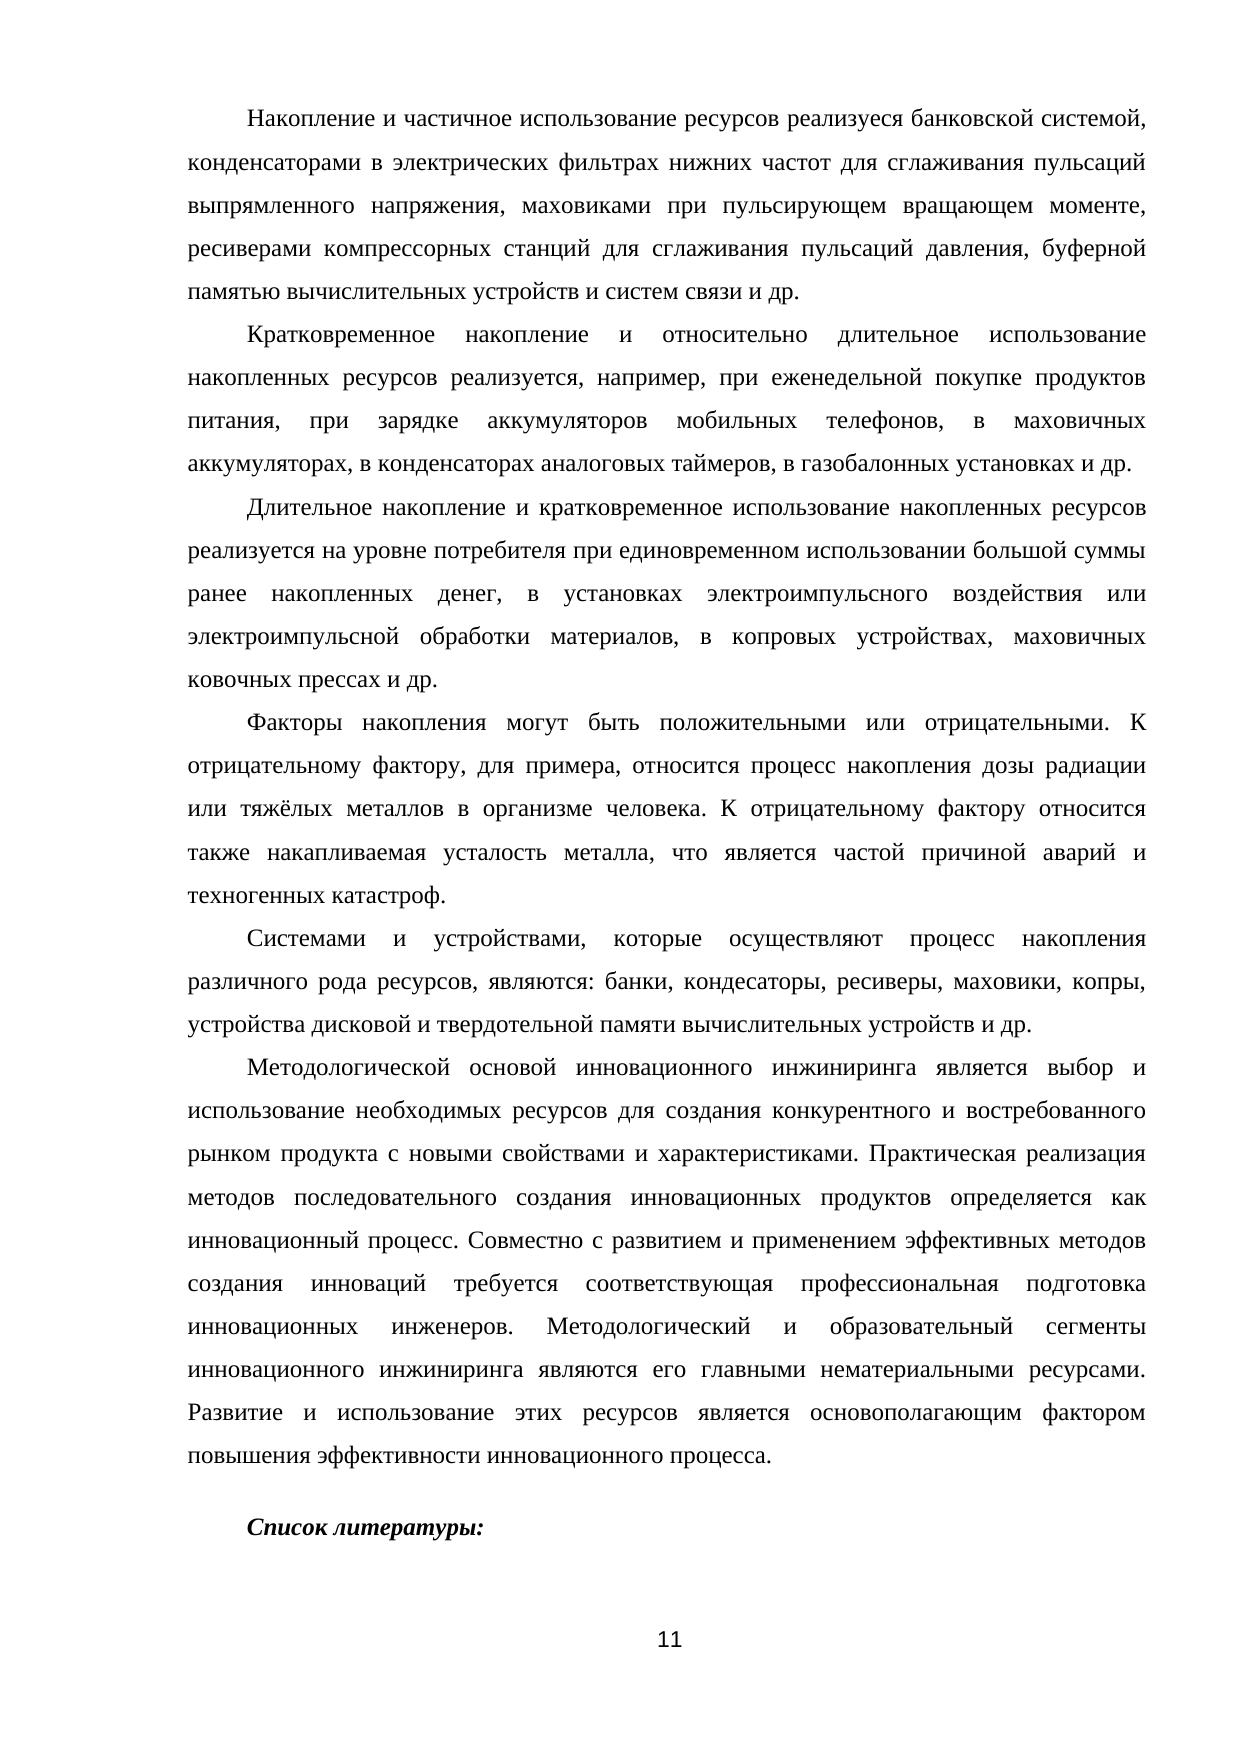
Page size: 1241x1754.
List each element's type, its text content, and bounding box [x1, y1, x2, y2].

text Системами и устройствами, которые осуществляют процесс накопления различного рода ресурсов, являются: банки, кондесаторы, ресиверы, маховики, копры, устройства дисковой и твердотельной памяти вычислительных устройств и др. [187, 923, 1147, 1038]
text Кратковременное накопление и относительно длительное использование накопленных ресурсов реализуется, например, при еженедельной покупке продуктов питания, при зарядке аккумуляторов мобильных телефонов, в маховичных аккумуляторах, в конденсаторах аналоговых таймеров, в газобалонных установках и др. [187, 319, 1147, 477]
text Длительное накопление и кратковременное использование накопленных ресурсов реализуется на уровне потребителя при единовременном использовании большой суммы ранее накопленных денег, в установках электроимпульсного воздействия или электроимпульсной обработки материалов, в копровых устройствах, маховичных ковочных прессах и др. [187, 492, 1147, 693]
text Методологической основой инновационного инжиниринга является выбор и использование необходимых ресурсов для создания конкурентного и востребованного рынком продукта с новыми свойствами и характеристиками. Практическая реализация методов последовательного создания инновационных продуктов определяется как инновационный процесс. Совместно с развитием и применением эффективных методов создания инноваций требуется соответствующая профессиональная подготовка инновационных инженеров. Методологический и образовательный сегменты инновационного инжиниринга являются его главными нематериальными ресурсами. Развитие и использование этих ресурсов является основополагающим фактором повышения эффективности инновационного процесса. [187, 1052, 1147, 1469]
text Факторы накопления могут быть положительными или отрицательными. К отрицательному фактору, для примера, относится процесс накопления дозы радиации или тяжёлых металлов в организме человека. К отрицательному фактору относится также накапливаемая усталость металла, что является частой причиной аварий и техногенных катастроф. [187, 707, 1147, 908]
text Накопление и частичное использование ресурсов реализуеся банковской системой, конденсаторами в электрических фильтрах нижних частот для сглаживания пульсаций выпрямленного напряжения, маховиками при пульсирующем вращающем моменте, ресиверами компрессорных станций для сглаживания пульсаций давления, буферной памятью вычислительных устройств и систем связи и др. [187, 103, 1147, 305]
text Список литературы: [187, 1512, 1147, 1541]
